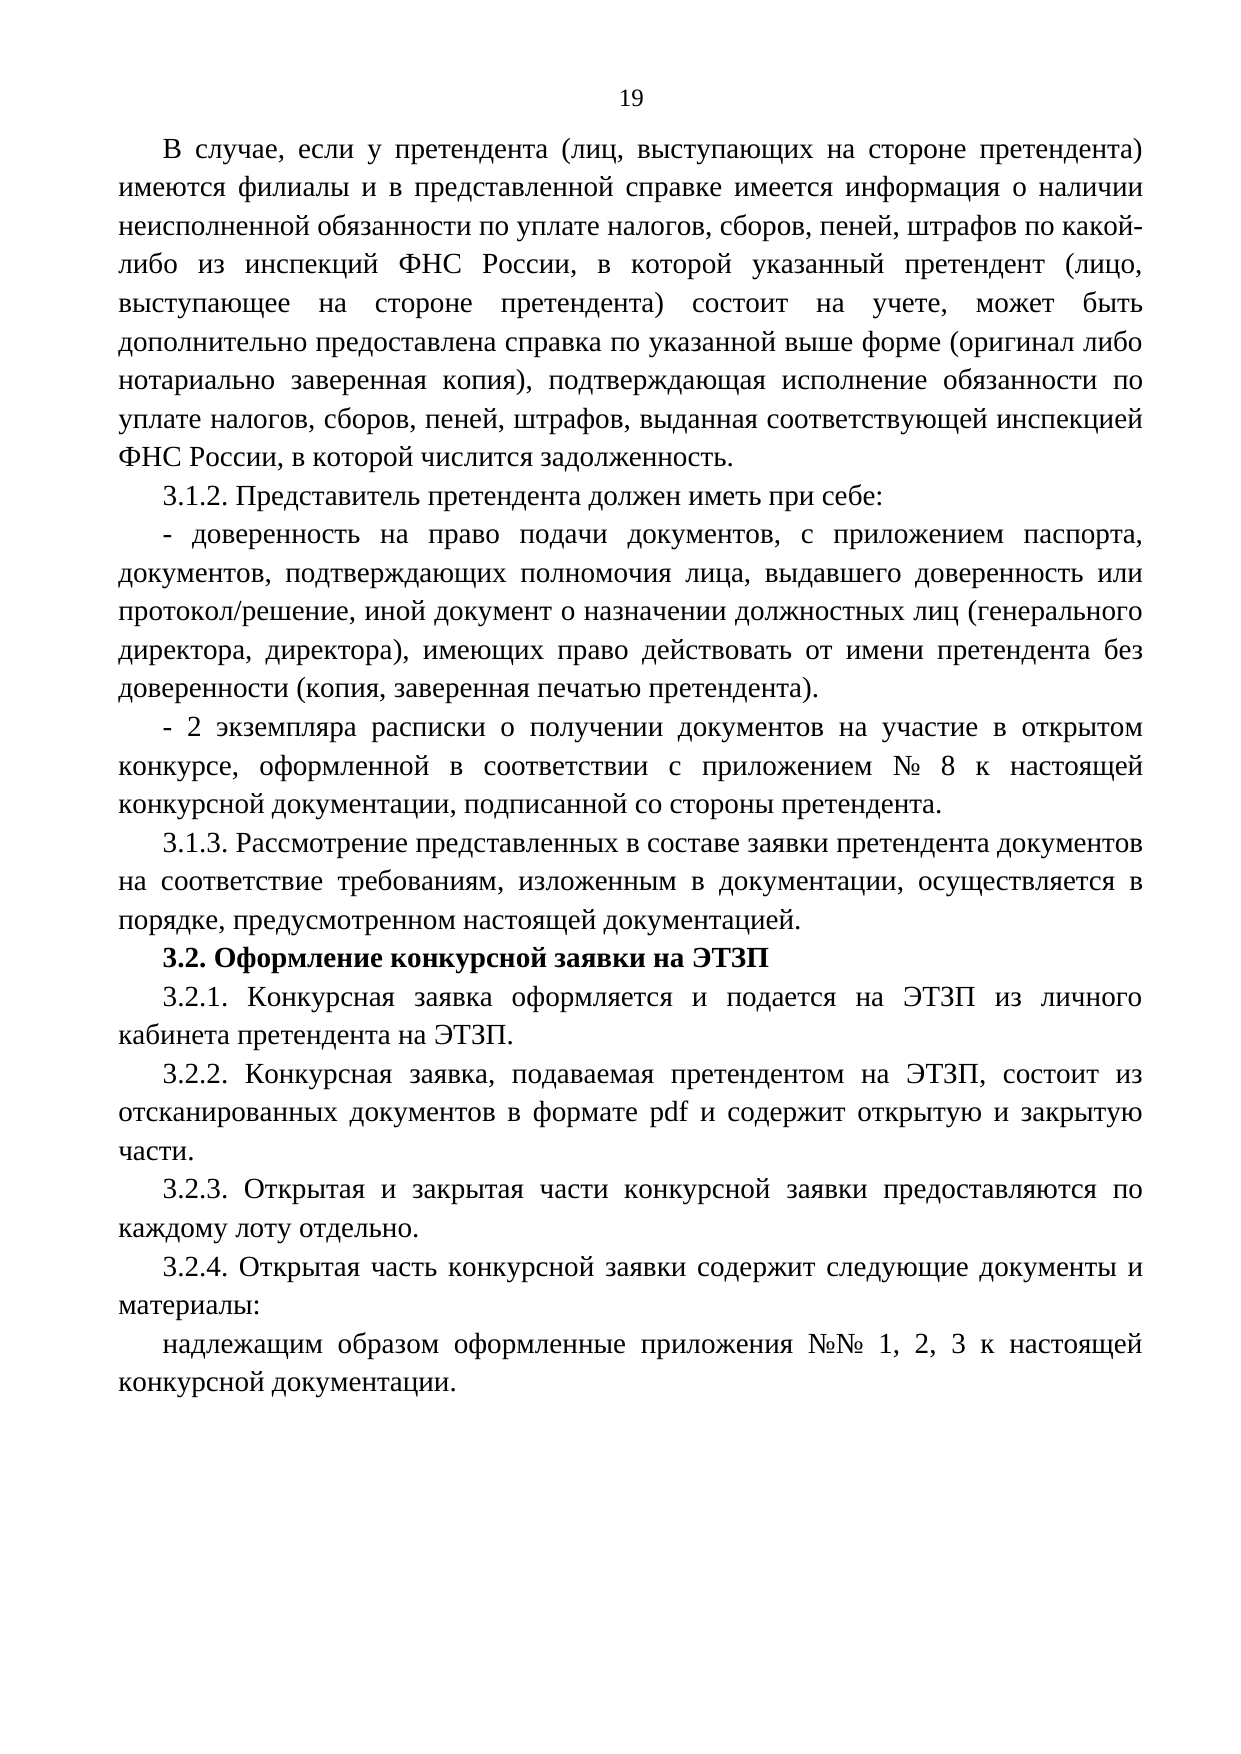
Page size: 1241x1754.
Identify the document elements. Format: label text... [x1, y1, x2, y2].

text надлежащим образом оформленные приложения №№ 1, 2, 3 к настоящей конкурсной документации. [118, 1326, 1144, 1398]
text 3.1.3. Рассмотрение представленных в составе заявки претендента документов на соответствие требованиям, изложенным в документации, осуществляется в порядке, предусмотренном настоящей документацией. [118, 825, 1144, 935]
text 3.2.4. Открытая часть конкурсной заявки содержит следующие документы и материалы: [118, 1249, 1144, 1321]
text 3.2. Оформление конкурсной заявки на ЭТЗП [118, 940, 1144, 974]
text - 2 экземпляра расписки о получении документов на участие в открытом конкурсе, оформленной в соответствии с приложением № 8 к настоящей конкурсной документации, подписанной со стороны претендента. [118, 709, 1144, 820]
text 3.2.1. Конкурсная заявка оформляется и подается на ЭТЗП из личного кабинета претендента на ЭТЗП. [118, 979, 1144, 1051]
text 3.2.2. Конкурсная заявка, подаваемая претендентом на ЭТЗП, состоит из отсканированных документов в формате pdf и содержит открытую и закрытую части. [118, 1056, 1144, 1167]
text В случае, если у претендента (лиц, выступающих на стороне претендента) имеются филиалы и в представленной справке имеется информация о наличии неисполненной обязанности по уплате налогов, сборов, пеней, штрафов по какой-либо из инспекций ФНС России, в которой указанный претендент (лицо, выступающее на стороне претендента) состоит на учете, может быть дополнительно предоставлена справка по указанной выше форме (оригинал либо нотариально заверенная копия), подтверждающая исполнение обязанности по уплате налогов, сборов, пеней, штрафов, выданная соответствующей инспекцией ФНС России, в которой числится задолженность. [118, 131, 1144, 473]
text 3.1.2. Представитель претендента должен иметь при себе: [118, 478, 1144, 511]
text 3.2.3. Открытая и закрытая части конкурсной заявки предоставляются по каждому лоту отдельно. [118, 1172, 1144, 1244]
text - доверенность на право подачи документов, с приложением паспорта, документов, подтверждающих полномочия лица, выдавшего доверенность или протокол/решение, иной документ о назначении должностных лиц (генерального директора, директора), имеющих право действовать от имени претендента без доверенности (копия, заверенная печатью претендента). [118, 516, 1144, 704]
